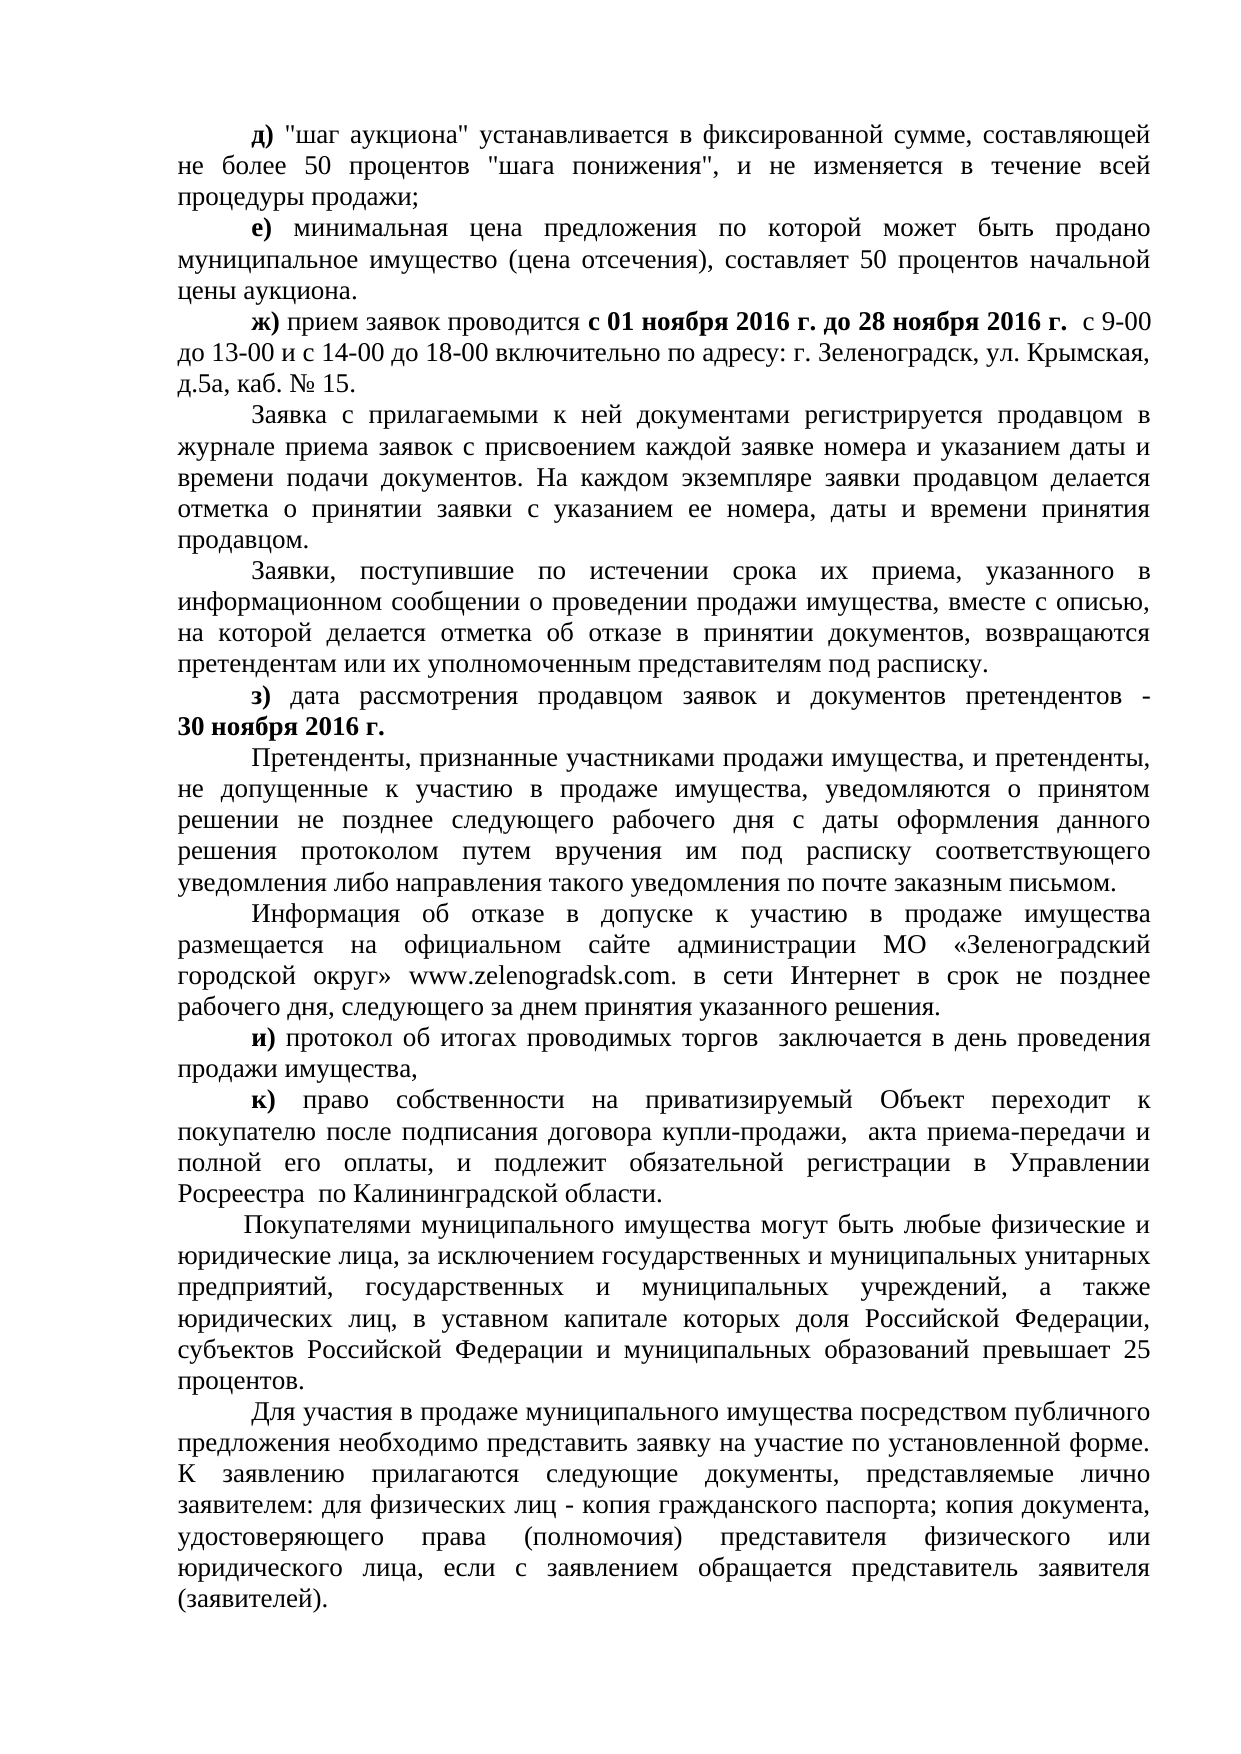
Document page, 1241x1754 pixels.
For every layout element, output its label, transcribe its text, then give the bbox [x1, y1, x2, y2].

text Заявки, поступившие по истечении срока их приема, указанного в информационном сообщении о проведении продажи имущества, вместе с описью, на которой делается отметка об отказе в принятии документов, возвращаются претендентам или их уполномоченным представителям под расписку. [177, 554, 1152, 679]
text Для участия в продаже муниципального имущества посредством публичного предложения необходимо представить заявку на участие по установленной форме. К заявлению прилагаются следующие документы, представляемые лично заявителем: для физических лиц - копия гражданского паспорта; копия документа, удостоверяющего права (полномочия) представителя физического или юридического лица, если с заявлением обращается представитель заявителя (заявителей). [177, 1395, 1152, 1613]
text з) дата рассмотрения продавцом заявок и документов претендентов - 30 ноября 2016 г. [177, 679, 1152, 741]
text ж) прием заявок проводится с 01 ноября 2016 г. до 28 ноября 2016 г. с 9-00 до 13-00 и с 14-00 до 18-00 включительно по адресу: г. Зеленоградск, ул. Крымская, д.5а, каб. № 15. [177, 305, 1152, 398]
text е) минимальная цена предложения по которой может быть продано муниципальное имущество (цена отсечения), составляет 50 процентов начальной цены аукциона. [177, 212, 1152, 305]
text д) "шаг аукциона" устанавливается в фиксированной сумме, составляющей не более 50 процентов "шага понижения", и не изменяется в течение всей процедуры продажи; [177, 118, 1152, 212]
text к) право собственности на приватизируемый Объект переходит к покупателю после подписания договора купли-продажи, акта приема-передачи и полной его оплаты, и подлежит обязательной регистрации в Управлении Росреестра по Калининградской области. [177, 1084, 1152, 1208]
text и) протокол об итогах проводимых торгов заключается в день проведения продажи имущества, [177, 1021, 1152, 1084]
text Заявка с прилагаемыми к ней документами регистрируется продавцом в журнале приема заявок с присвоением каждой заявке номера и указанием даты и времени подачи документов. На каждом экземпляре заявки продавцом делается отметка о принятии заявки с указанием ее номера, даты и времени принятия продавцом. [177, 398, 1152, 554]
text Претенденты, признанные участниками продажи имущества, и претенденты, не допущенные к участию в продаже имущества, уведомляются о принятом решении не позднее следующего рабочего дня с даты оформления данного решения протоколом путем вручения им под расписку соответствующего уведомления либо направления такого уведомления по почте заказным письмом. [177, 741, 1152, 897]
text Покупателями муниципального имущества могут быть любые физические и юридические лица, за исключением государственных и муниципальных унитарных предприятий, государственных и муниципальных учреждений, а также юридических лиц, в уставном капитале которых доля Российской Федерации, субъектов Российской Федерации и муниципальных образований превышает 25 процентов. [177, 1208, 1152, 1395]
text Информация об отказе в допуске к участию в продаже имущества размещается на официальном сайте администрации МО «Зеленоградский городской округ» www.zelenogradsk.com. в сети Интернет в срок не позднее рабочего дня, следующего за днем принятия указанного решения. [177, 897, 1152, 1021]
